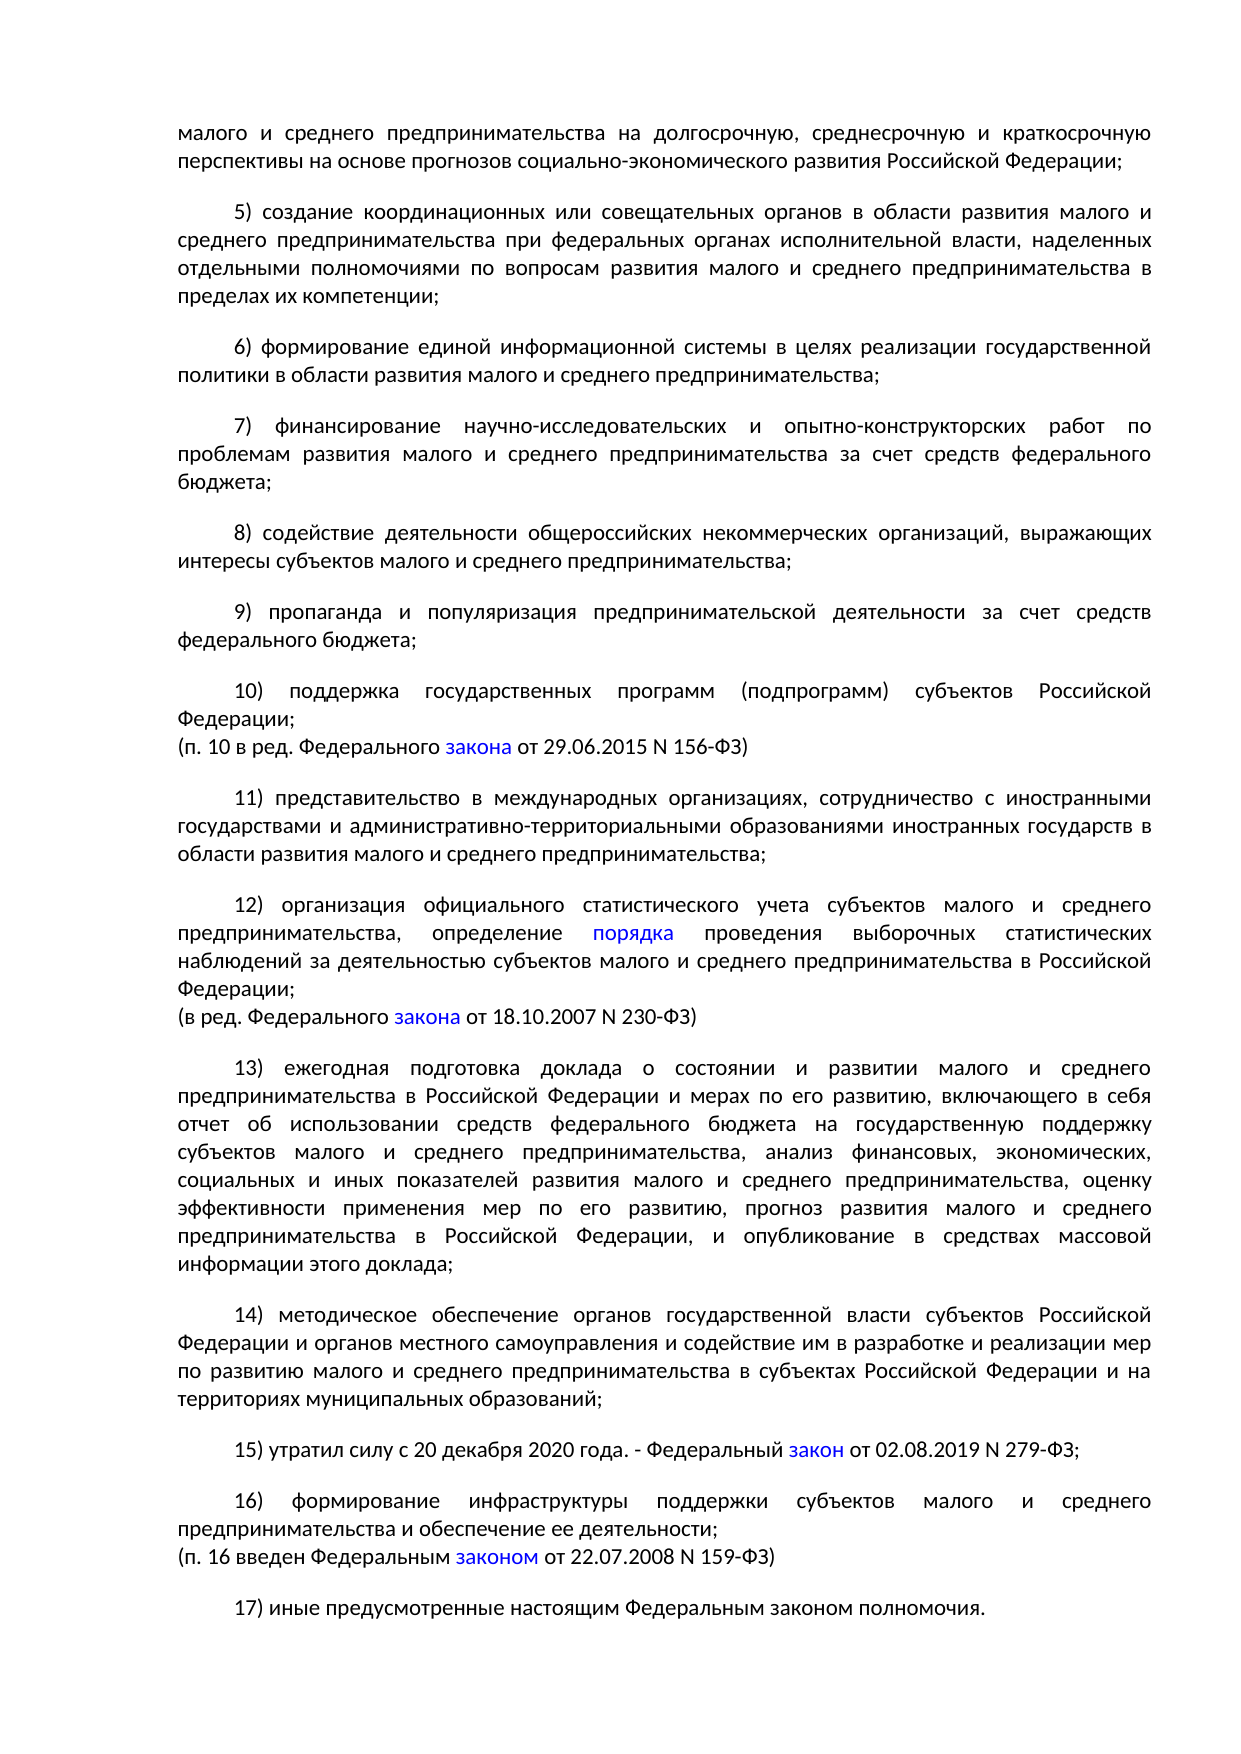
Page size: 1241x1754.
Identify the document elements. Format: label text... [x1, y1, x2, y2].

text 11) представительство в международных организациях, сотрудничество с иностранными государствами и административно-территориальными образованиями иностранных государств в области развития малого и среднего предпринимательства; [177, 783, 1152, 867]
text (в ред. Федерального закона от 18.10.2007 N 230-ФЗ) [177, 1002, 1152, 1030]
text 10) поддержка государственных программ (подпрограмм) субъектов Российской Федерации; [177, 676, 1152, 732]
text 6) формирование единой информационной системы в целях реализации государственной политики в области развития малого и среднего предпринимательства; [177, 332, 1152, 388]
text 7) финансирование научно-исследовательских и опытно-конструкторских работ по проблемам развития малого и среднего предпринимательства за счет средств федерального бюджета; [177, 411, 1152, 495]
text 5) создание координационных или совещательных органов в области развития малого и среднего предпринимательства при федеральных органах исполнительной власти, наделенных отдельными полномочиями по вопросам развития малого и среднего предпринимательства в пределах их компетенции; [177, 197, 1152, 309]
text 9) пропаганда и популяризация предпринимательской деятельности за счет средств федерального бюджета; [177, 597, 1152, 653]
text 8) содействие деятельности общероссийских некоммерческих организаций, выражающих интересы субъектов малого и среднего предпринимательства; [177, 518, 1152, 574]
text 13) ежегодная подготовка доклада о состоянии и развитии малого и среднего предпринимательства в Российской Федерации и мерах по его развитию, включающего в себя отчет об использовании средств федерального бюджета на государственную поддержку субъектов малого и среднего предпринимательства, анализ финансовых, экономических, социальных и иных показателей развития малого и среднего предпринимательства, оценку эффективности применения мер по его развитию, прогноз развития малого и среднего предпринимательства в Российской Федерации, и опубликование в средствах массовой информации этого доклада; [177, 1053, 1152, 1277]
text 12) организация официального статистического учета субъектов малого и среднего предпринимательства, определение порядка проведения выборочных статистических наблюдений за деятельностью субъектов малого и среднего предпринимательства в Российской Федерации; [177, 890, 1152, 1002]
text 17) иные предусмотренные настоящим Федеральным законом полномочия. [177, 1593, 1152, 1621]
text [177, 118, 1152, 174]
text 15) утратил силу с 20 декабря 2020 года. - Федеральный закон от 02.08.2019 N 279-ФЗ; [177, 1435, 1152, 1463]
text (п. 10 в ред. Федерального закона от 29.06.2015 N 156-ФЗ) [177, 732, 1152, 760]
text (п. 16 введен Федеральным законом от 22.07.2008 N 159-ФЗ) [177, 1542, 1152, 1570]
text 14) методическое обеспечение органов государственной власти субъектов Российской Федерации и органов местного самоуправления и содействие им в разработке и реализации мер по развитию малого и среднего предпринимательства в субъектах Российской Федерации и на территориях муниципальных образований; [177, 1300, 1152, 1412]
text 16) формирование инфраструктуры поддержки субъектов малого и среднего предпринимательства и обеспечение ее деятельности; [177, 1486, 1152, 1542]
